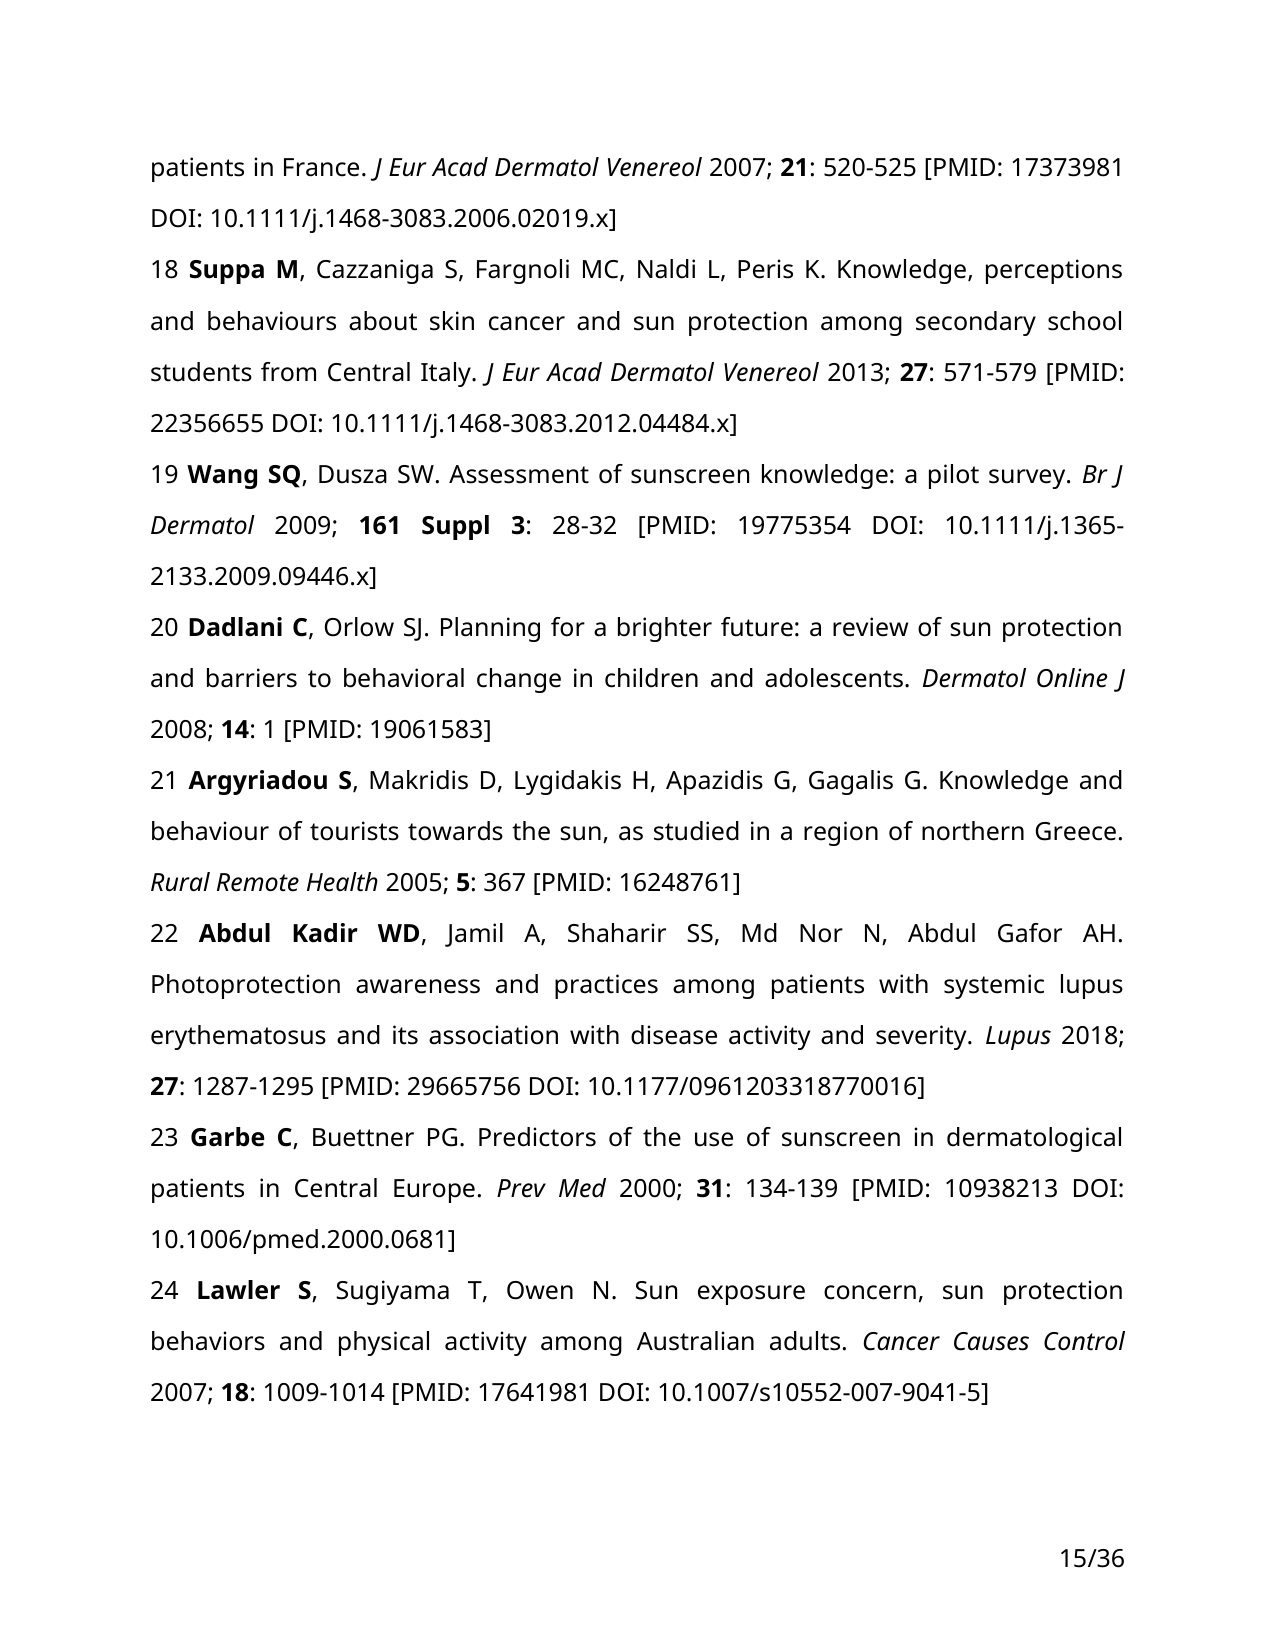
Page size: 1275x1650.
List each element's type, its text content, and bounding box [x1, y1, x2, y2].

text 18 Suppa M, Cazzaniga S, Fargnoli MC, Naldi L, Peris K. Knowledge, perceptions and behaviours about skin cancer and sun protection among secondary school students from Central Italy. J Eur Acad Dermatol Venereol 2013; 27: 571-579 [PMID: 22356655 DOI: 10.1111/j.1468-3083.2012.04484.x] [150, 252, 1125, 439]
text 23 Garbe C, Buettner PG. Predictors of the use of sunscreen in dermatological patients in Central Europe. Prev Med 2000; 31: 134-139 [PMID: 10938213 DOI: 10.1006/pmed.2000.0681] [150, 1120, 1125, 1256]
text 21 Argyriadou S, Makridis D, Lygidakis H, Apazidis G, Gagalis G. Knowledge and behaviour of tourists towards the sun, as studied in a region of northern Greece. Rural Remote Health 2005; 5: 367 [PMID: 16248761] [150, 762, 1125, 899]
text 22 Abdul Kadir WD, Jamil A, Shaharir SS, Md Nor N, Abdul Gafor AH. Photoprotection awareness and practices among patients with systemic lupus erythematosus and its association with disease activity and severity. Lupus 2018; 27: 1287-1295 [PMID: 29665756 DOI: 10.1177/0961203318770016] [150, 916, 1125, 1103]
text 20 Dadlani C, Orlow SJ. Planning for a brighter future: a review of sun protection and barriers to behavioral change in children and adolescents. Dermatol Online J 2008; 14: 1 [PMID: 19061583] [150, 609, 1125, 746]
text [150, 150, 1125, 235]
text 19 Wang SQ, Dusza SW. Assessment of sunscreen knowledge: a pilot survey. Br J Dermatol 2009; 161 Suppl 3: 28-32 [PMID: 19775354 DOI: 10.1111/j.1365-2133.2009.09446.x] [150, 456, 1125, 592]
text 24 Lawler S, Sugiyama T, Owen N. Sun exposure concern, sun protection behaviors and physical activity among Australian adults. Cancer Causes Control 2007; 18: 1009-1014 [PMID: 17641981 DOI: 10.1007/s10552-007-9041-5] [150, 1273, 1125, 1409]
